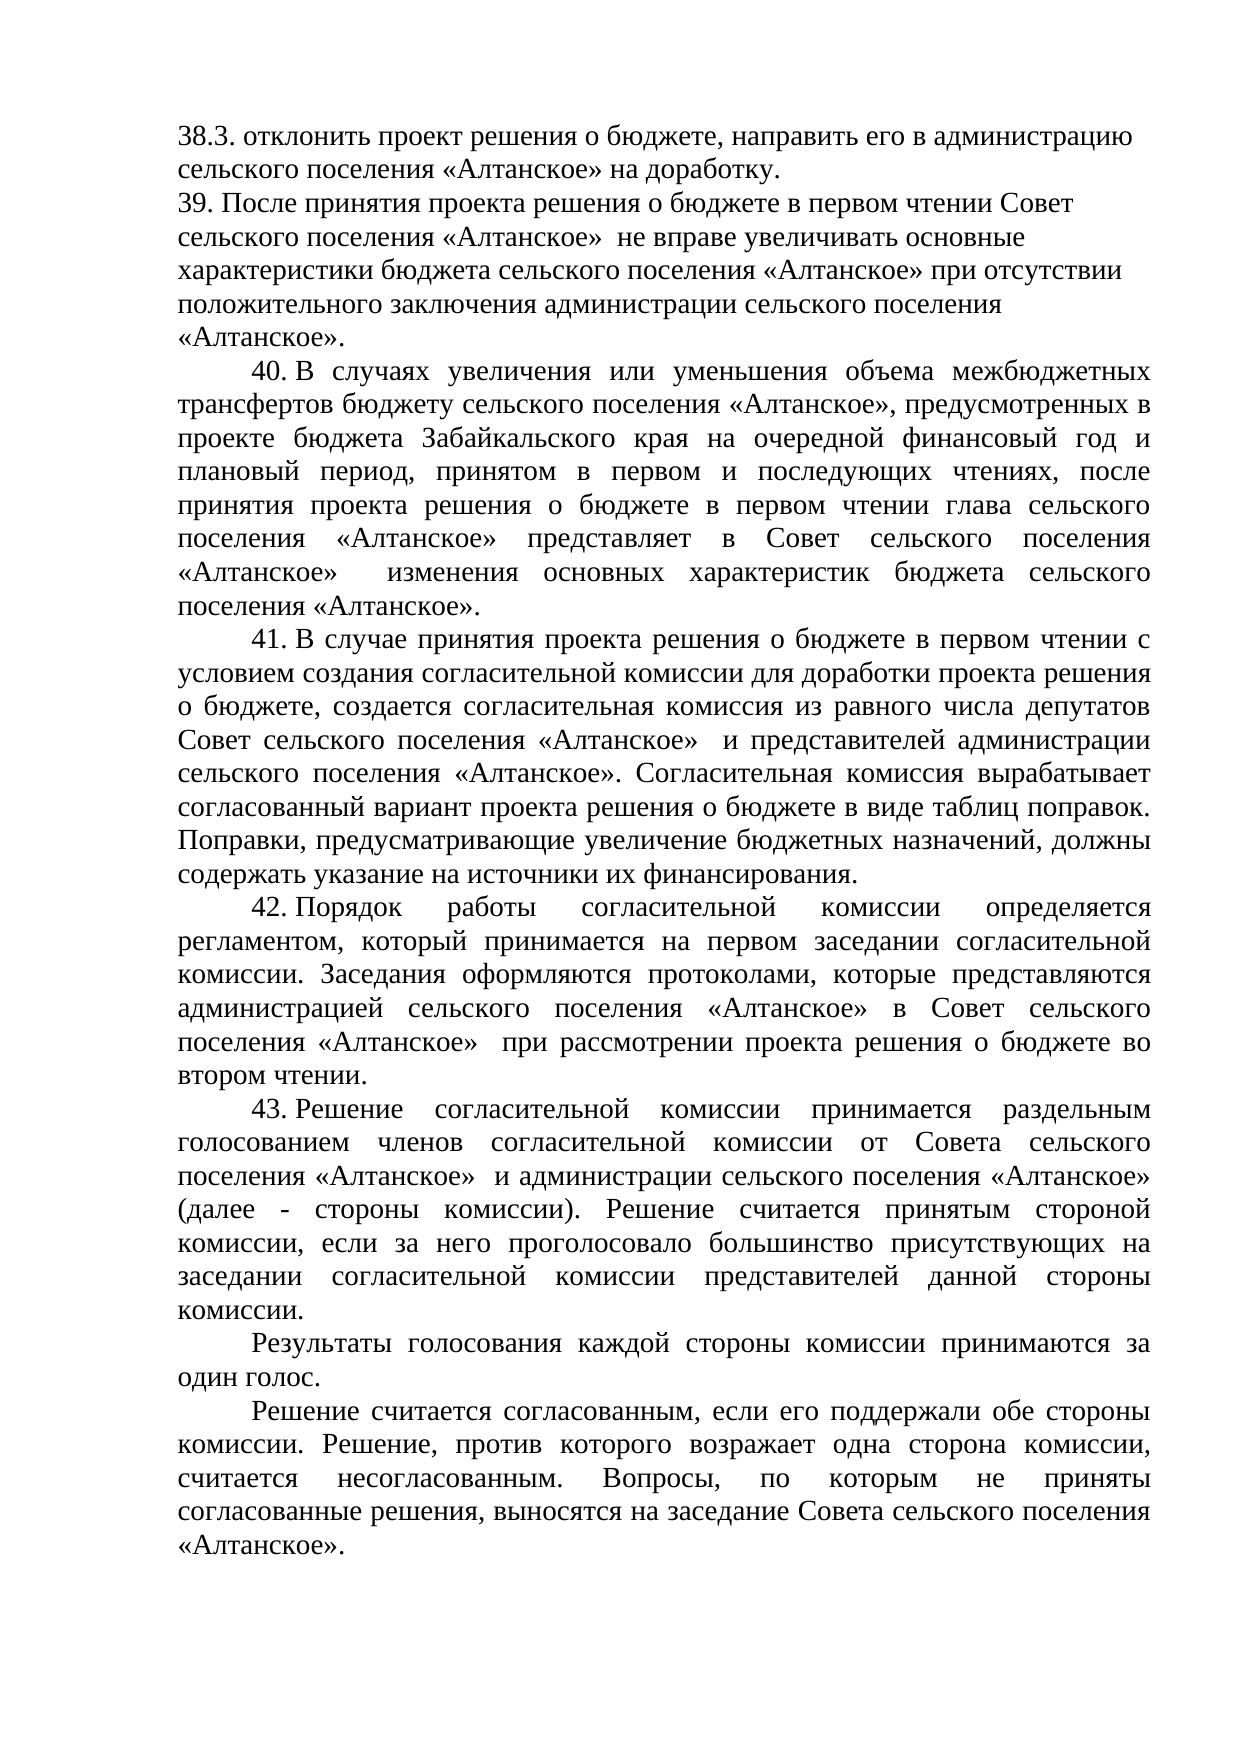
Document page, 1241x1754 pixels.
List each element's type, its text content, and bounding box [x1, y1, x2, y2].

text Решение считается согласованным, если его поддержали обе стороны комиссии. Решение, против которого возражает одна сторона комиссии, считается несогласованным. Вопросы, по которым не приняты согласованные решения, выносятся на заседание Совета сельского поселения «Алтанское». [177, 1393, 1152, 1560]
text 39. После принятия проекта решения о бюджете в первом чтении Совет сельского поселения «Алтанское» не вправе увеличивать основные характеристики бюджета сельского поселения «Алтанское» при отсутствии положительного заключения администрации сельского поселения «Алтанское». [177, 185, 1152, 353]
text 43. Решение согласительной комиссии принимается раздельным голосованием членов согласительной комиссии от Совета сельского поселения «Алтанское» и администрации сельского поселения «Алтанское» (далее - стороны комиссии). Решение считается принятым стороной комиссии, если за него проголосовало большинство присутствующих на заседании согласительной комиссии представителей данной стороны комиссии. [177, 1091, 1152, 1326]
text 42. Порядок работы согласительной комиссии определяется регламентом, который принимается на первом заседании согласительной комиссии. Заседания оформляются протоколами, которые представляются администрацией сельского поселения «Алтанское» в Совет сельского поселения «Алтанское» при рассмотрении проекта решения о бюджете во втором чтении. [177, 889, 1152, 1091]
text Результаты голосования каждой стороны комиссии принимаются за один голос. [177, 1326, 1152, 1393]
text 40. В случаях увеличения или уменьшения объема межбюджетных трансфертов бюджету сельского поселения «Алтанское», предусмотренных в проекте бюджета Забайкальского края на очередной финансовый год и плановый период, принятом в первом и последующих чтениях, после принятия проекта решения о бюджете в первом чтении глава сельского поселения «Алтанское» представляет в Совет сельского поселения «Алтанское» изменения основных характеристик бюджета сельского поселения «Алтанское». [177, 353, 1152, 621]
text 38.3. отклонить проект решения о бюджете, направить его в администрацию сельского поселения «Алтанское» на доработку. [177, 118, 1152, 185]
text 41. В случае принятия проекта решения о бюджете в первом чтении с условием создания согласительной комиссии для доработки проекта решения о бюджете, создается согласительная комиссия из равного числа депутатов Совет сельского поселения «Алтанское» и представителей администрации сельского поселения «Алтанское». Согласительная комиссия вырабатывает согласованный вариант проекта решения о бюджете в виде таблиц поправок. Поправки, предусматривающие увеличение бюджетных назначений, должны содержать указание на источники их финансирования. [177, 621, 1152, 889]
